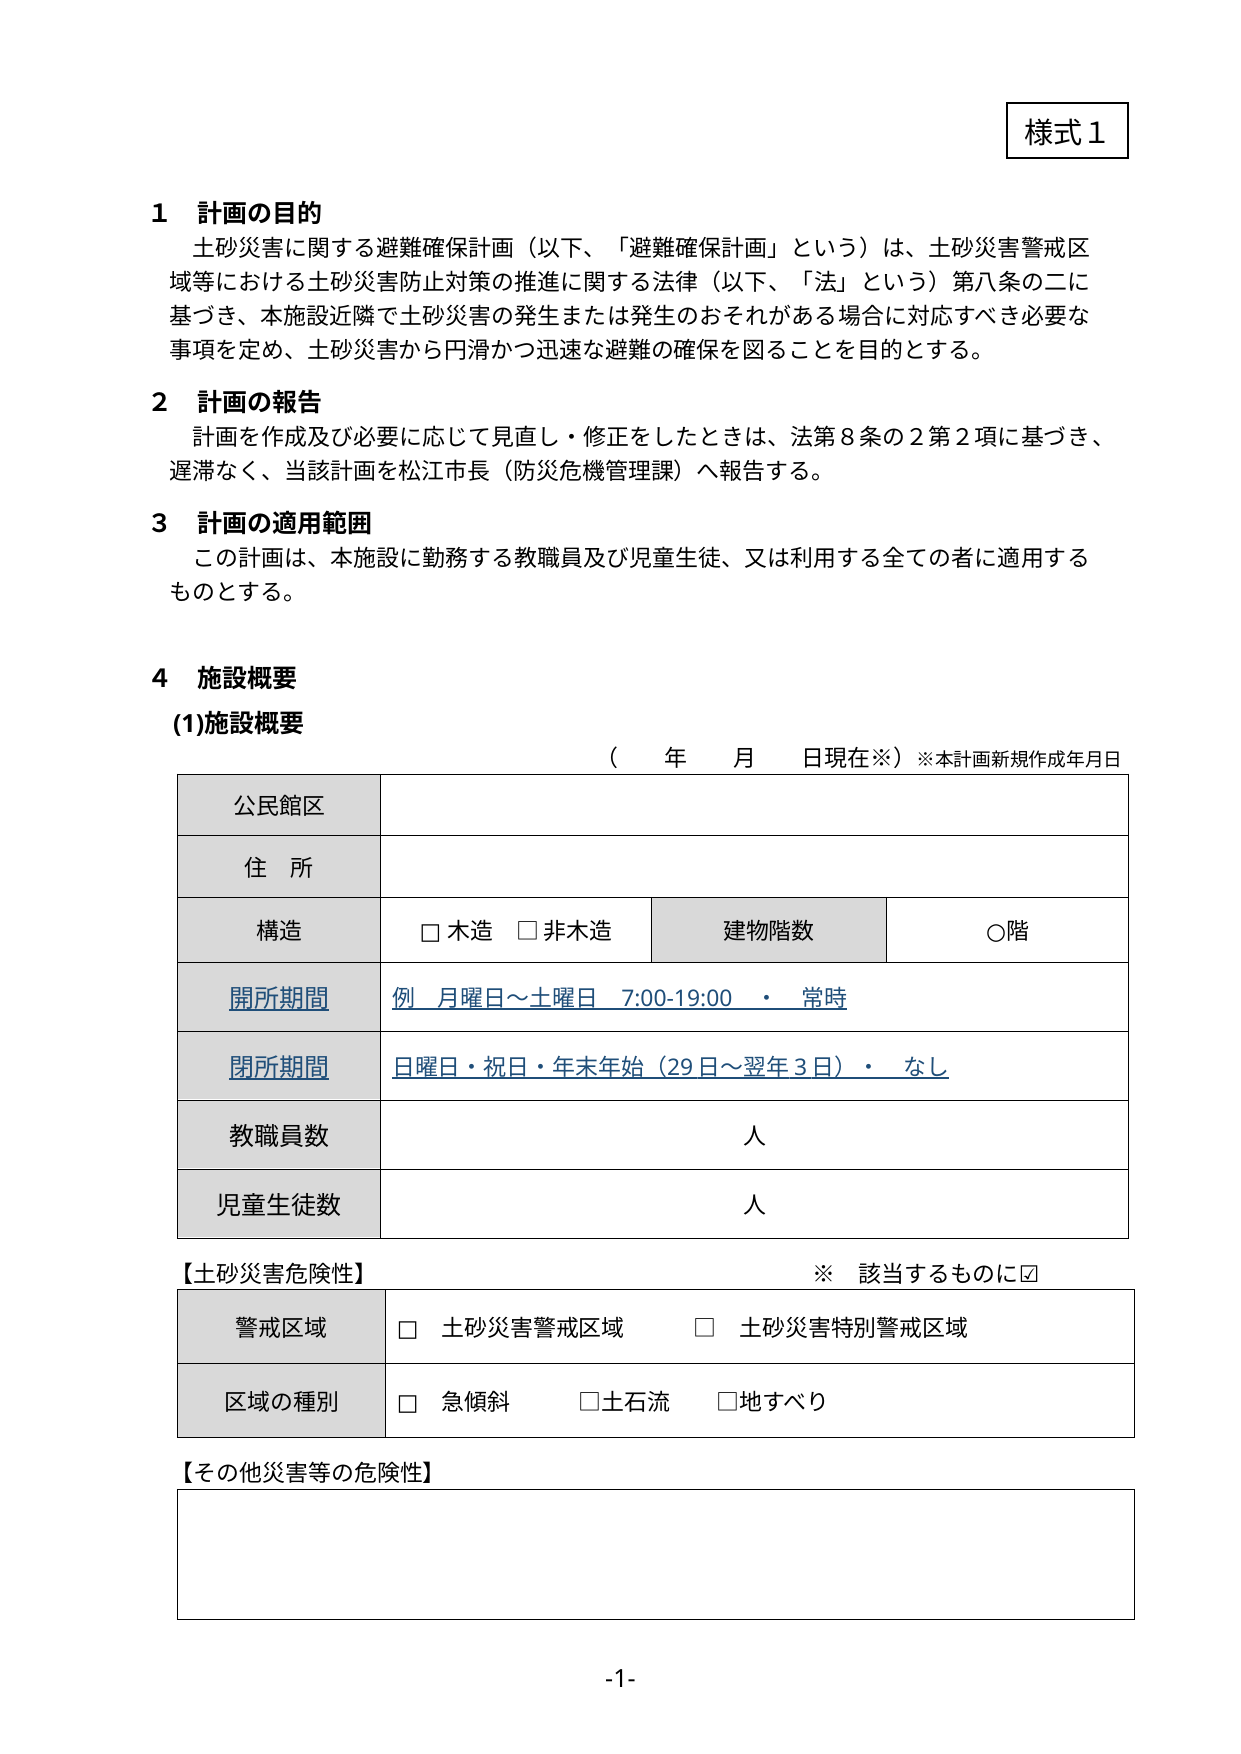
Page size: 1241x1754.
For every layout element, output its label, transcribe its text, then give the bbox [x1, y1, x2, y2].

text この計画は、本施設に勤務する教職員及び児童生徒、又は利用する全ての者に適用するものとする。 [169, 540, 1092, 608]
text 土砂災害に関する避難確保計画（以下、「避難確保計画」という）は、土砂災害警戒区域等における土砂災害防止対策の推進に関する法律（以下、「法」という）第八条の二に基づき、本施設近隣で土砂災害の発生または発生のおそれがある場合に対応すべき必要な事項を定め、土砂災害から円滑かつ迅速な避難の確保を図ることを目的とする。 [169, 229, 1092, 365]
table_cell 区域の種別 [178, 1364, 385, 1437]
text ３ 計画の適用範囲 [148, 503, 1092, 540]
table_header □ 土砂災害警戒区域 □ 土砂災害特別警戒区域 [386, 1290, 1134, 1363]
table_cell 住 所 [178, 836, 380, 897]
text 【土砂災害危険性】 ※ 該当するものに☑ [148, 1255, 1114, 1289]
table_cell 児童生徒数 [178, 1170, 380, 1237]
table_cell 例 月曜日～土曜日 7:00-19:00 ・ 常時 [381, 963, 1128, 1031]
text （ 年 月 日現在※）※本計画新規作成年月日 [148, 739, 1122, 773]
table_header [178, 1490, 1134, 1618]
text 【その他災害等の危険性】 [148, 1455, 1092, 1489]
table_cell 閉所期間 [178, 1032, 380, 1099]
text ２ 計画の報告 [148, 382, 1092, 419]
table_header 公民館区 [178, 775, 380, 835]
table_header 警戒区域 [178, 1290, 385, 1363]
table_cell □ 急傾斜 □土石流 □地すべり [386, 1364, 1134, 1437]
table_cell 開所期間 [178, 963, 380, 1031]
table_header [381, 775, 1128, 835]
table_cell 人 [381, 1101, 1128, 1168]
table_cell 日曜日・祝日・年末年始（29日～翌年3日）・ なし [381, 1032, 1128, 1099]
text ４ 施設概要 [148, 659, 1092, 695]
text １ 計画の目的 [148, 193, 1092, 229]
table_cell 人 [381, 1170, 1128, 1237]
text 計画を作成及び必要に応じて見直し・修正をしたときは、法第８条の２第２項に基づき、遅滞なく、当該計画を松江市長（防災危機管理課）へ報告する。 [169, 419, 1092, 487]
table_cell 構造 [178, 898, 380, 962]
table_cell 建物階数 [652, 898, 886, 962]
table_cell □ 木造 □ 非木造 [381, 898, 651, 962]
table_cell ○階 [887, 898, 1128, 962]
table_cell [381, 836, 1128, 897]
text (1)施設概要 [148, 703, 1092, 739]
table_cell 教職員数 [178, 1101, 380, 1168]
